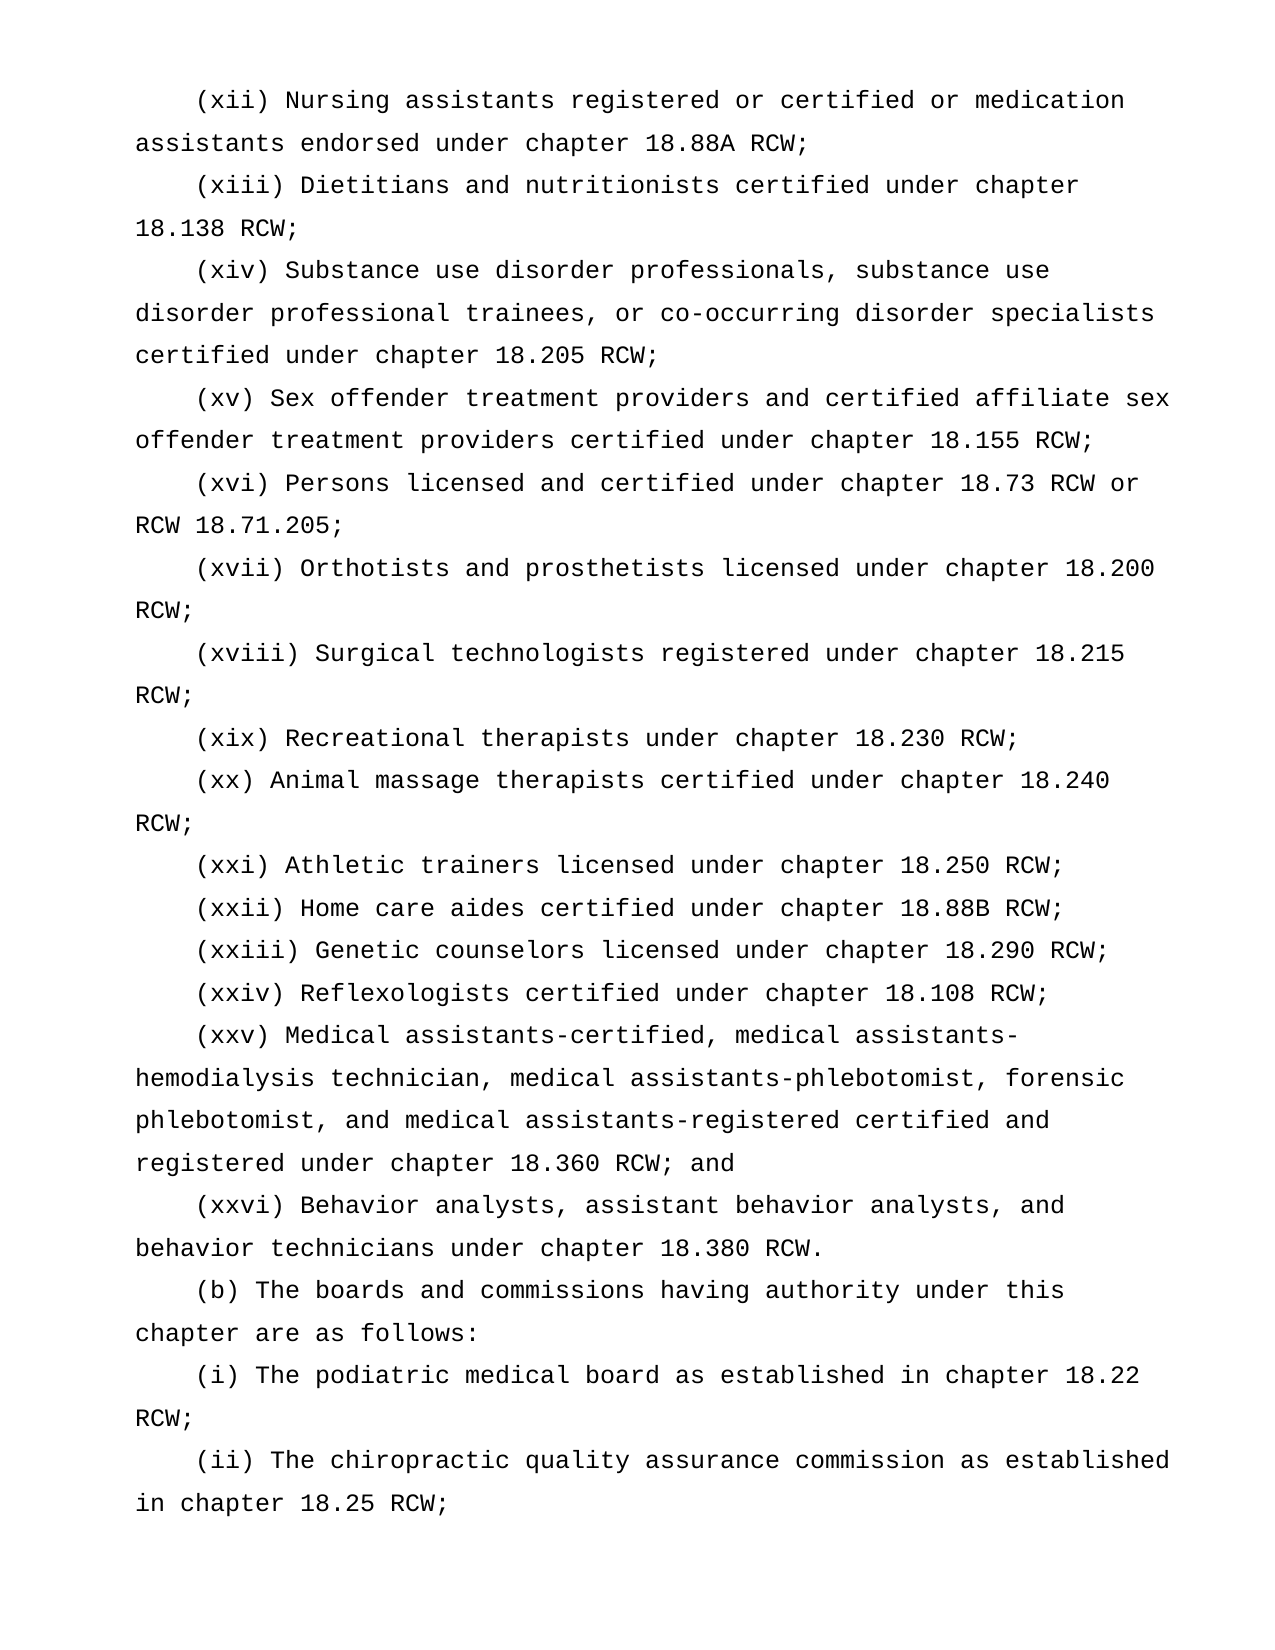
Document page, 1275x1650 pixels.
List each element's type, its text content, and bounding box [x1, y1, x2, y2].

text (xvi) Persons licensed and certified under chapter 18.73 RCW or RCW 18.71.205; [135, 457, 1170, 542]
text (xiii) Dietitians and nutritionists certified under chapter 18.138 RCW; [135, 160, 1170, 245]
text (xxvi) Behavior analysts, assistant behavior analysts, and behavior technicians under chapter 18.380 RCW. [135, 1180, 1170, 1265]
text (xxii) Home care aides certified under chapter 18.88B RCW; [135, 882, 1170, 925]
text (i) The podiatric medical board as established in chapter 18.22 RCW; [135, 1350, 1170, 1435]
text (xx) Animal massage therapists certified under chapter 18.240 RCW; [135, 755, 1170, 840]
text (xxiv) Reflexologists certified under chapter 18.108 RCW; [135, 967, 1170, 1010]
text (xxi) Athletic trainers licensed under chapter 18.250 RCW; [135, 840, 1170, 882]
text (xix) Recreational therapists under chapter 18.230 RCW; [135, 712, 1170, 755]
text (xv) Sex offender treatment providers and certified affiliate sex offender treatment providers certified under chapter 18.155 RCW; [135, 372, 1170, 457]
text (xvii) Orthotists and prosthetists licensed under chapter 18.200 RCW; [135, 542, 1170, 627]
text (xxiii) Genetic counselors licensed under chapter 18.290 RCW; [135, 925, 1170, 967]
text (ii) The chiropractic quality assurance commission as established in chapter 18.25 RCW; [135, 1435, 1170, 1520]
text (xii) Nursing assistants registered or certified or medication assistants endorsed under chapter 18.88A RCW; [135, 75, 1170, 160]
text (xxv) Medical assistants-certified, medical assistants-hemodialysis technician, medical assistants-phlebotomist, forensic phlebotomist, and medical assistants-registered certified and registered under chapter 18.360 RCW; and [135, 1010, 1170, 1180]
text (b) The boards and commissions having authority under this chapter are as follows: [135, 1265, 1170, 1350]
text (xiv) Substance use disorder professionals, substance use disorder professional trainees, or co-occurring disorder specialists certified under chapter 18.205 RCW; [135, 245, 1170, 372]
text (xviii) Surgical technologists registered under chapter 18.215 RCW; [135, 627, 1170, 712]
